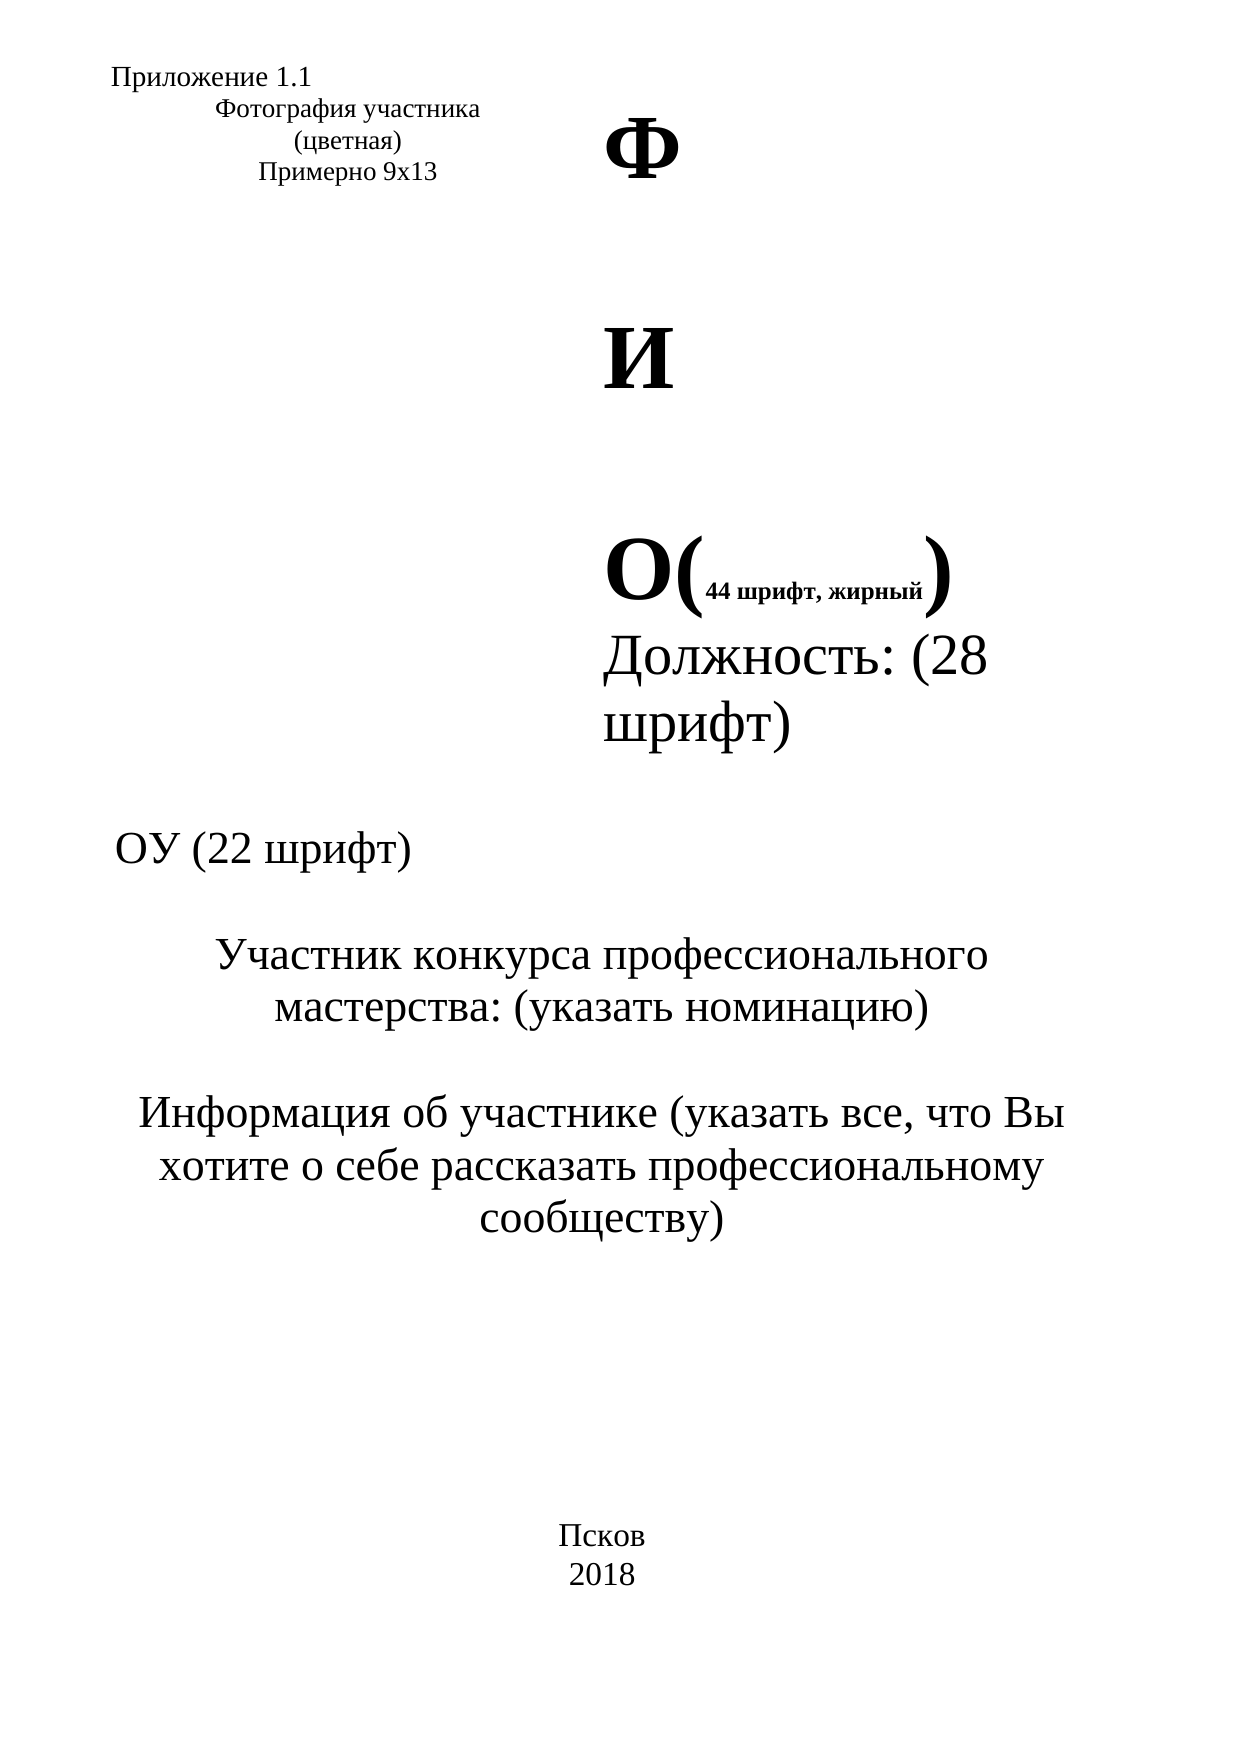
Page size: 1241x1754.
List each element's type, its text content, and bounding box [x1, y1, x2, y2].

text Приложение 1.1 [103, 59, 1152, 93]
table_cell Участник конкурса профессионального мастерства: (указать номинацию) [103, 926, 1100, 1084]
table_cell 2018 [103, 1554, 1100, 1592]
table_cell Должность: (28 шрифт) [592, 620, 1100, 821]
table_header Фотография участника (цветная) Примерно 9х13 [103, 93, 592, 821]
table_cell ОУ (22 шрифт) [103, 821, 1100, 926]
table_cell Псков [103, 1401, 1100, 1554]
table_header Ф И О(44 шрифт, жирный) [592, 93, 1100, 620]
table_cell Информация об участнике (указать все, что Вы хотите о себе рассказать профессиональному сообществу) [103, 1085, 1100, 1401]
